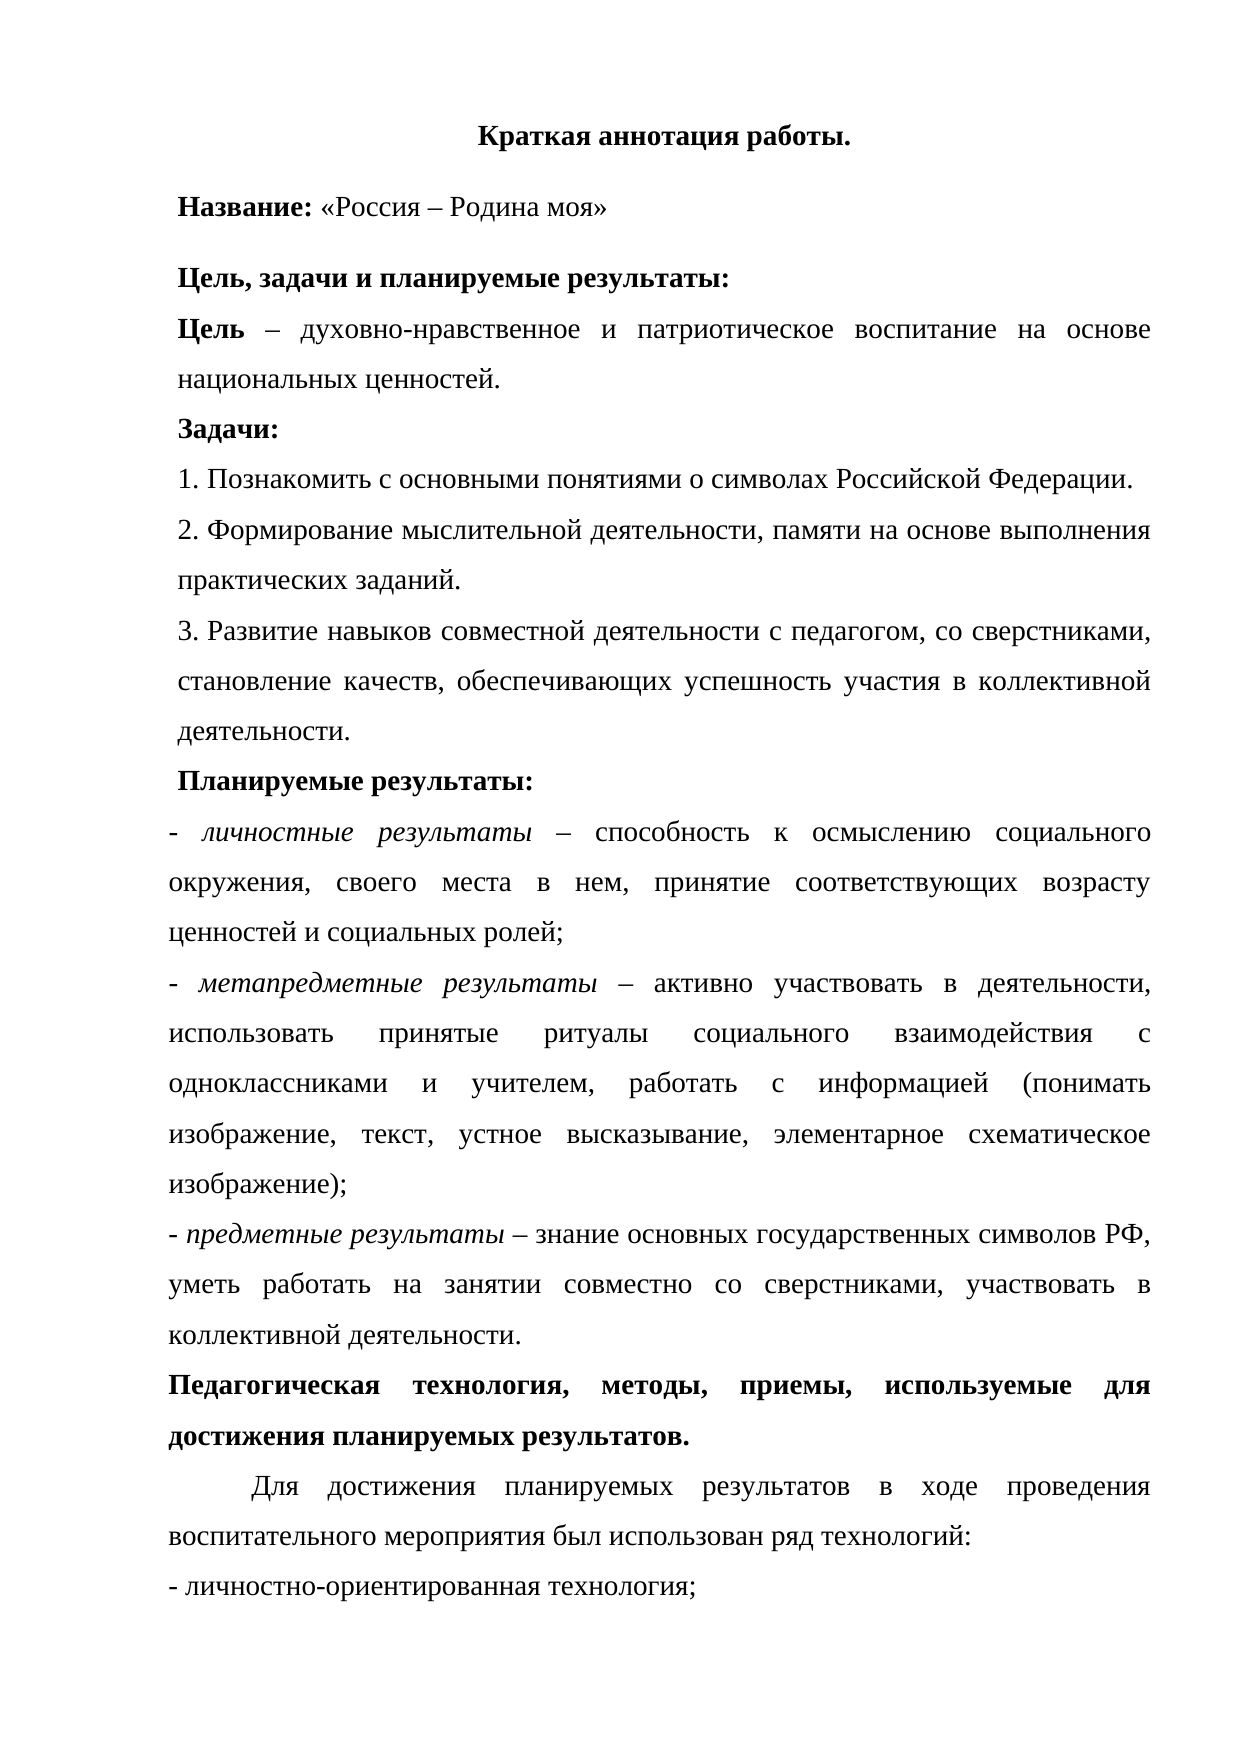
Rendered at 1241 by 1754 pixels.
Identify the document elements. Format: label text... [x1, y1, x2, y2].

text Педагогическая технология, методы, приемы, используемые для достижения планируемых результатов. [168, 1367, 1152, 1451]
text - личностно-ориентированная технология; [168, 1568, 1152, 1602]
list Цель, задачи и планируемые результаты: [177, 260, 1152, 294]
list Познакомить с основными понятиями о символах Российской Федерации. [177, 462, 1152, 495]
text - метапредметные результаты – активно участвовать в деятельности, использовать принятые ритуалы социального взаимодействия с одноклассниками и учителем, работать с информацией (понимать изображение, текст, устное высказывание, элементарное схематическое изображение); [168, 965, 1152, 1199]
text Цель – духовно-нравственное и патриотическое воспитание на основе национальных ценностей. [177, 311, 1152, 394]
text Краткая аннотация работы. [177, 118, 1152, 152]
text Для достижения планируемых результатов в ходе проведения воспитательного мероприятия был использован ряд технологий: [168, 1468, 1152, 1552]
list Развитие навыков совместной деятельности с педагогом, со сверстниками, становление качеств, обеспечивающих успешность участия в коллективной деятельности. [177, 613, 1152, 747]
text Задачи: [177, 411, 1152, 445]
text Планируемые результаты: [177, 763, 1152, 797]
text Название: «Россия – Родина моя» [177, 189, 1152, 223]
text - личностные результаты – способность к осмыслению социального окружения, своего места в нем, принятие соответствующих возрасту ценностей и социальных ролей; [168, 814, 1152, 948]
text - предметные результаты – знание основных государственных символов РФ, уметь работать на занятии совместно со сверстниками, участвовать в коллективной деятельности. [168, 1216, 1152, 1351]
list Формирование мыслительной деятельности, памяти на основе выполнения практических заданий. [177, 512, 1152, 596]
